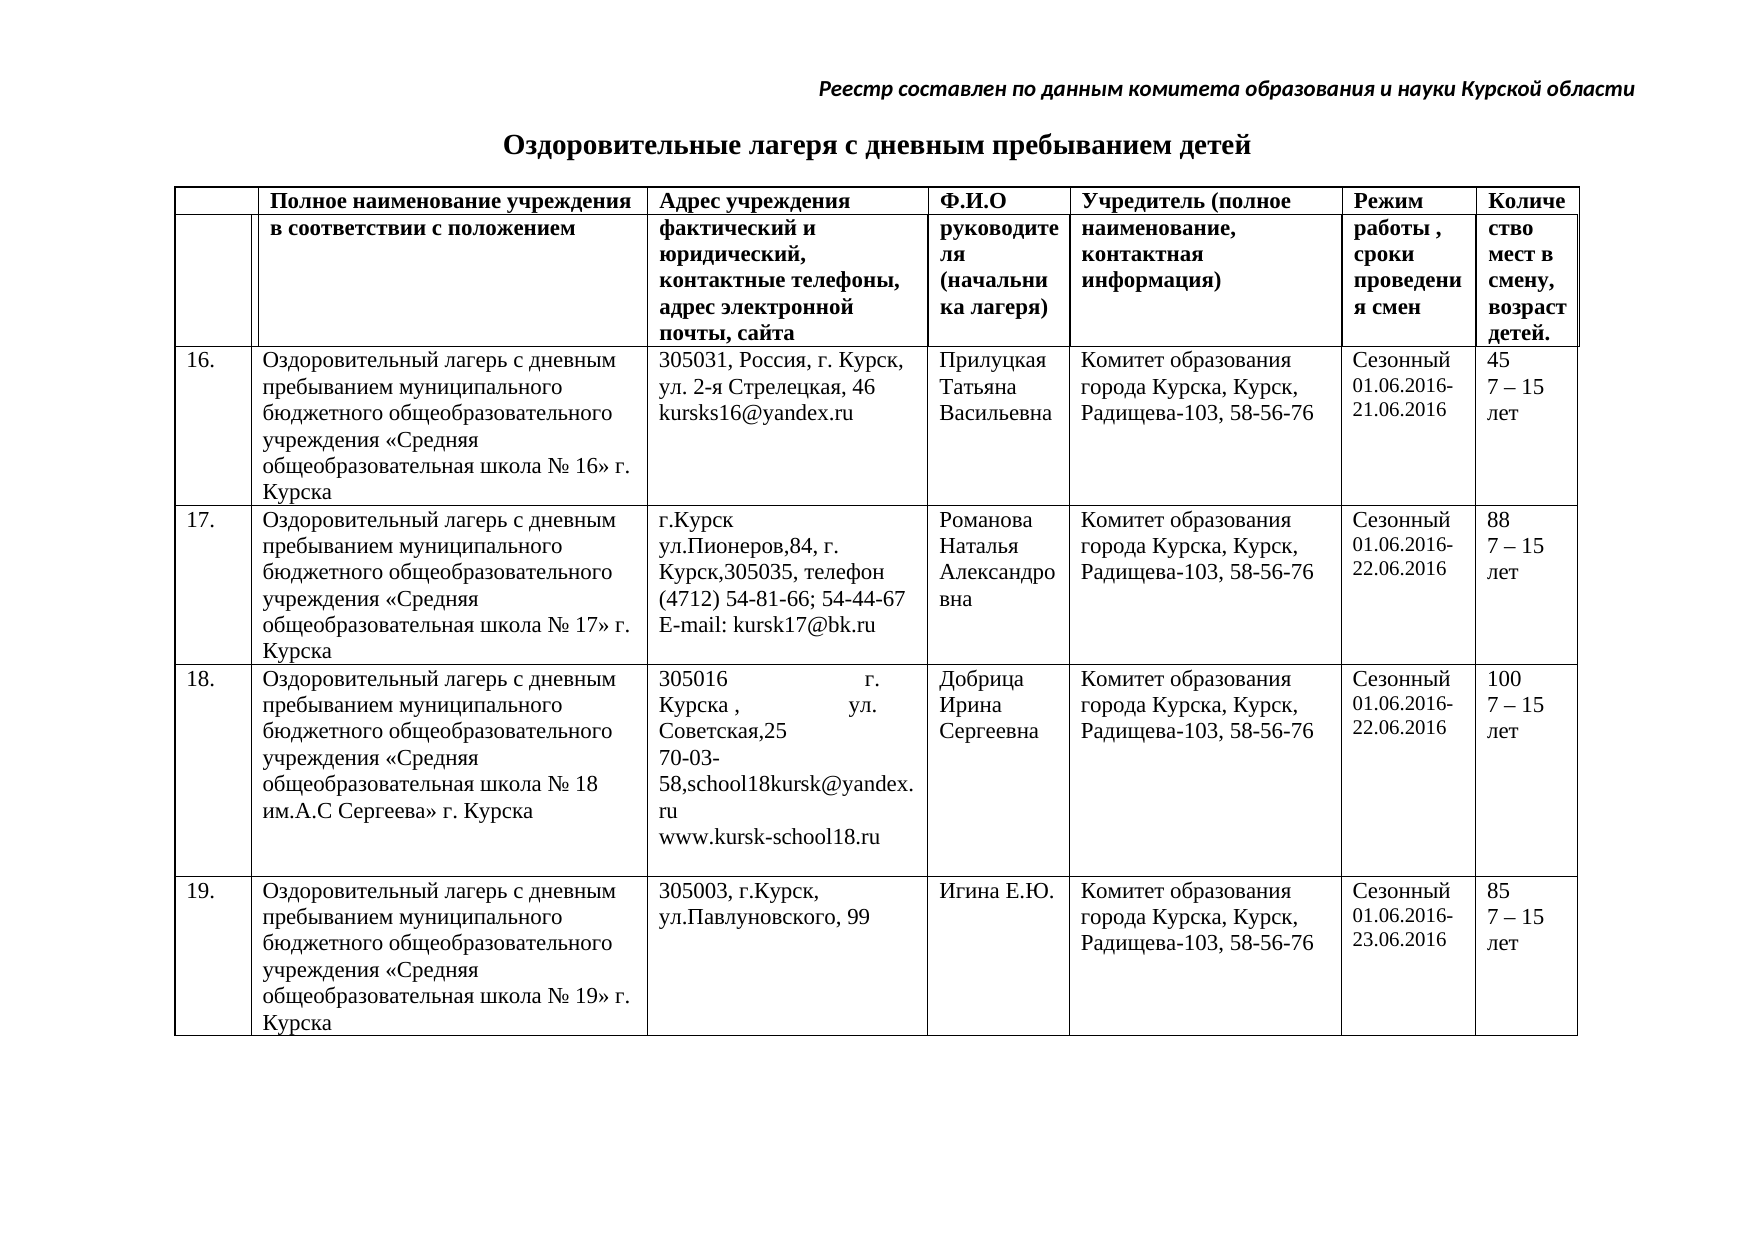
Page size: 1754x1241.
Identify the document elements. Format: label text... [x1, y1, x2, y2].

table_cell 305031, Россия, г. Курск, ул. 2-я Стрелецкая, 46 kursks16@yandex.ru [648, 215, 927, 346]
table_cell г.Курск ул.Пионеров,84, г. Курск,305035, телефон (4712) 54-81-66; 54-44-67 Е-mail: kursk17@bk.ru [648, 506, 927, 664]
table_cell Оздоровительный лагерь с дневным пребыванием муниципального бюджетного общеобразовательного учреждения «Средняя общеобразовательная школа № 19» г. Курска [252, 877, 647, 1035]
table_cell Сезонный 01.06.2016-21.06.2016 [1343, 215, 1475, 346]
table_cell Комитет образования города Курска, Курск, Радищева-103, 58-56-76 [1070, 877, 1341, 1035]
table_cell [176, 665, 251, 876]
table_cell Комитет образования города Курска, Курск, Радищева-103, 58-56-76 [1070, 665, 1341, 876]
table_cell [176, 506, 251, 664]
table_cell 45 7 – 15 лет [1477, 215, 1577, 346]
table_cell Оздоровительный лагерь с дневным пребыванием муниципального бюджетного общеобразовательного учреждения «Средняя общеобразовательная школа № 18 им.А.С Сергеева» г. Курска [252, 665, 647, 876]
table_cell 85 7 – 15 лет [1476, 877, 1577, 1035]
table_cell 305016 г. Курска , ул. Советская,25 70-03-58,school18kursk@yandex.ru www.kursk-school18.ru [648, 665, 927, 876]
table_cell Сезонный 01.06.2016-23.06.2016 [1342, 877, 1475, 1035]
table_cell Оздоровительный лагерь с дневным пребыванием муниципального бюджетного общеобразовательного учреждения «Средняя общеобразовательная школа № 16» г. Курска [252, 347, 647, 505]
table_cell 100 7 – 15 лет [1476, 665, 1577, 876]
table_cell Добрица Ирина Сергеевна [928, 665, 1069, 876]
table_cell 45 7 – 15 лет [1476, 347, 1577, 505]
table_cell Прилуцкая Татьяна Васильевна [928, 347, 1069, 505]
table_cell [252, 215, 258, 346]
table_cell Комитет образования города Курска, Курск, Радищева-103, 58-56-76 [1070, 347, 1341, 505]
table_cell [176, 347, 251, 505]
table_cell Сезонный 01.06.2016-21.06.2016 [1342, 347, 1475, 505]
table_cell Игина Е.Ю. [928, 877, 1069, 1035]
table_cell Сезонный 01.06.2016-22.06.2016 [1342, 506, 1475, 664]
table_cell Комитет образования города Курска, Курск, Радищева-103, 58-56-76 [1071, 215, 1341, 346]
table_cell Романова Наталья Александровна [928, 506, 1069, 664]
table_cell Оздоровительный лагерь с дневным пребыванием муниципального бюджетного общеобразовательного учреждения «Средняя общеобразовательная школа № 16» г. Курска [259, 215, 647, 346]
table_cell .Курск, ул.Павлуновского, 99 [648, 877, 927, 1035]
table_cell [176, 877, 251, 1035]
table_cell 305031, Россия, г. Курск, ул. 2-я Стрелецкая, 46 kursks16@yandex.ru [648, 347, 927, 505]
table_cell 88 7 – 15 лет [1476, 506, 1577, 664]
table_cell [176, 215, 251, 346]
table_cell Прилуцкая Татьяна Васильевна [929, 215, 1069, 346]
table_cell Сезонный 01.06.2016-22.06.2016 [1342, 665, 1475, 876]
table_cell Комитет образования города Курска, Курск, Радищева-103, 58-56-76 [1070, 506, 1341, 664]
table_cell Оздоровительный лагерь с дневным пребыванием муниципального бюджетного общеобразовательного учреждения «Средняя общеобразовательная школа № 17» г. Курска [252, 506, 647, 664]
